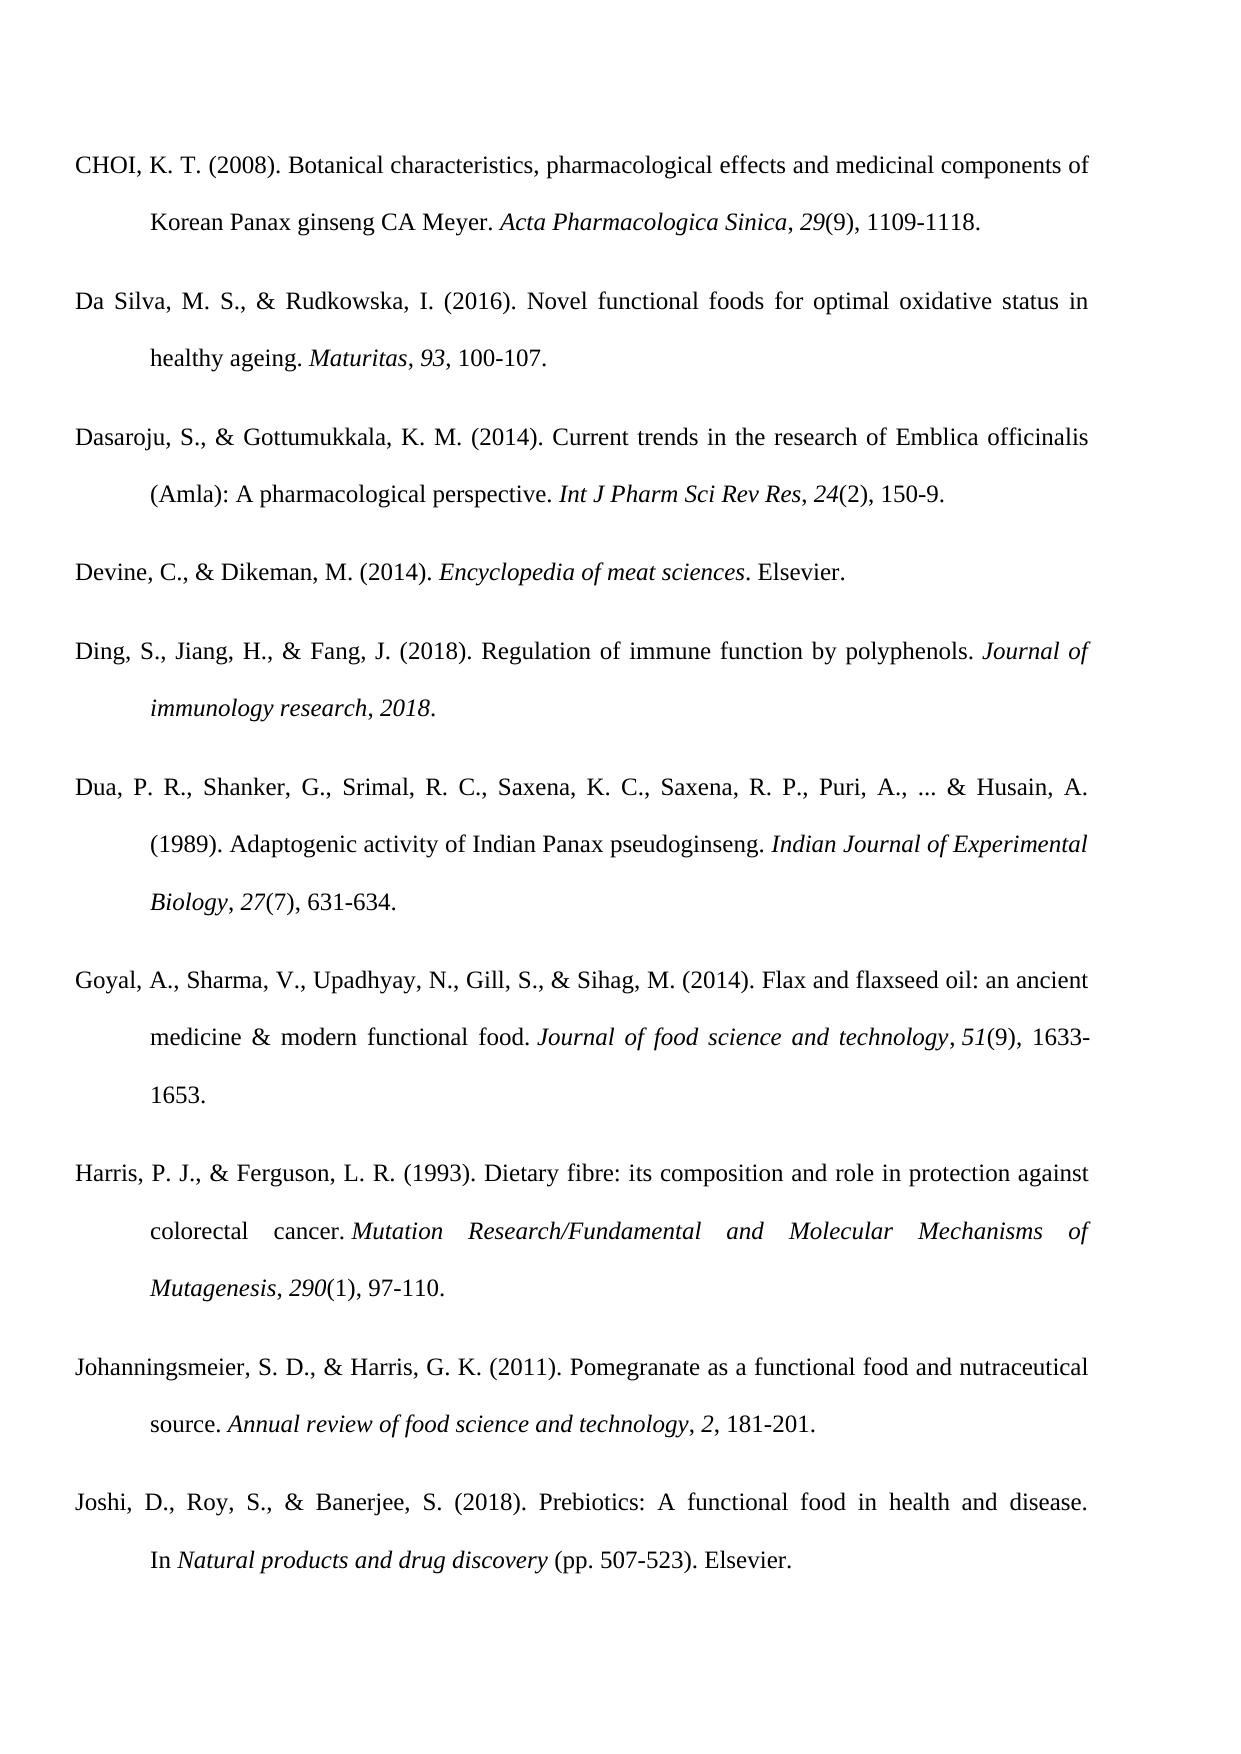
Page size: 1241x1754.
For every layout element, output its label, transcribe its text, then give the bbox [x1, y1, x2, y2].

text Ding, S., Jiang, H., & Fang, J. (2018). Regulation of immune function by polyphenols. Journal of immunology research, 2018. [75, 643, 1090, 722]
text Dua, P. R., Shanker, G., Srimal, R. C., Saxena, K. C., Saxena, R. P., Puri, A., ... & Husain, A. (1989). Adaptogenic activity of Indian Panax pseudoginseng. Indian Journal of Experimental Biology, 27(7), 631-634. [75, 800, 1090, 915]
text Johanningsmeier, S. D., & Harris, G. K. (2011). Pomegranate as a functional food and nutraceutical source. Annual review of food science and technology, 2, 181-201. [75, 1380, 1090, 1438]
text Joshi, D., Roy, S., & Banerjee, S. (2018). Prebiotics: A functional food in health and disease. In Natural products and drug discovery (pp. 507-523). Elsevier. [75, 1516, 1090, 1574]
text Harris, P. J., & Ferguson, L. R. (1993). Dietary fibre: its composition and role in protection against colorectal cancer. Mutation Research/Fundamental and Molecular Mechanisms of Mutagenesis, 290(1), 97-110. [75, 1187, 1090, 1302]
text Goyal, A., Sharma, V., Upadhyay, N., Gill, S., & Sihag, M. (2014). Flax and flaxseed oil: an ancient medicine & modern functional food. Journal of food science and technology, 51(9), 1633-1653. [75, 994, 1090, 1109]
text CHOI, K. T. (2008). Botanical characteristics, pharmacological effects and medicinal components of Korean Panax ginseng CA Meyer. Acta Pharmacologica Sinica, 29(9), 1109-1118. [75, 179, 1090, 236]
text Devine, C., & Dikeman, M. (2014). Encyclopedia of meat sciences. Elsevier. [75, 557, 1090, 586]
text Dasaroju, S., & Gottumukkala, K. M. (2014). Current trends in the research of Emblica officinalis (Amla): A pharmacological perspective. Int J Pharm Sci Rev Res, 24(2), 150-9. [75, 450, 1090, 508]
text Da Silva, M. S., & Rudkowska, I. (2016). Novel functional foods for optimal oxidative status in healthy ageing. Maturitas, 93, 100-107. [75, 314, 1090, 372]
